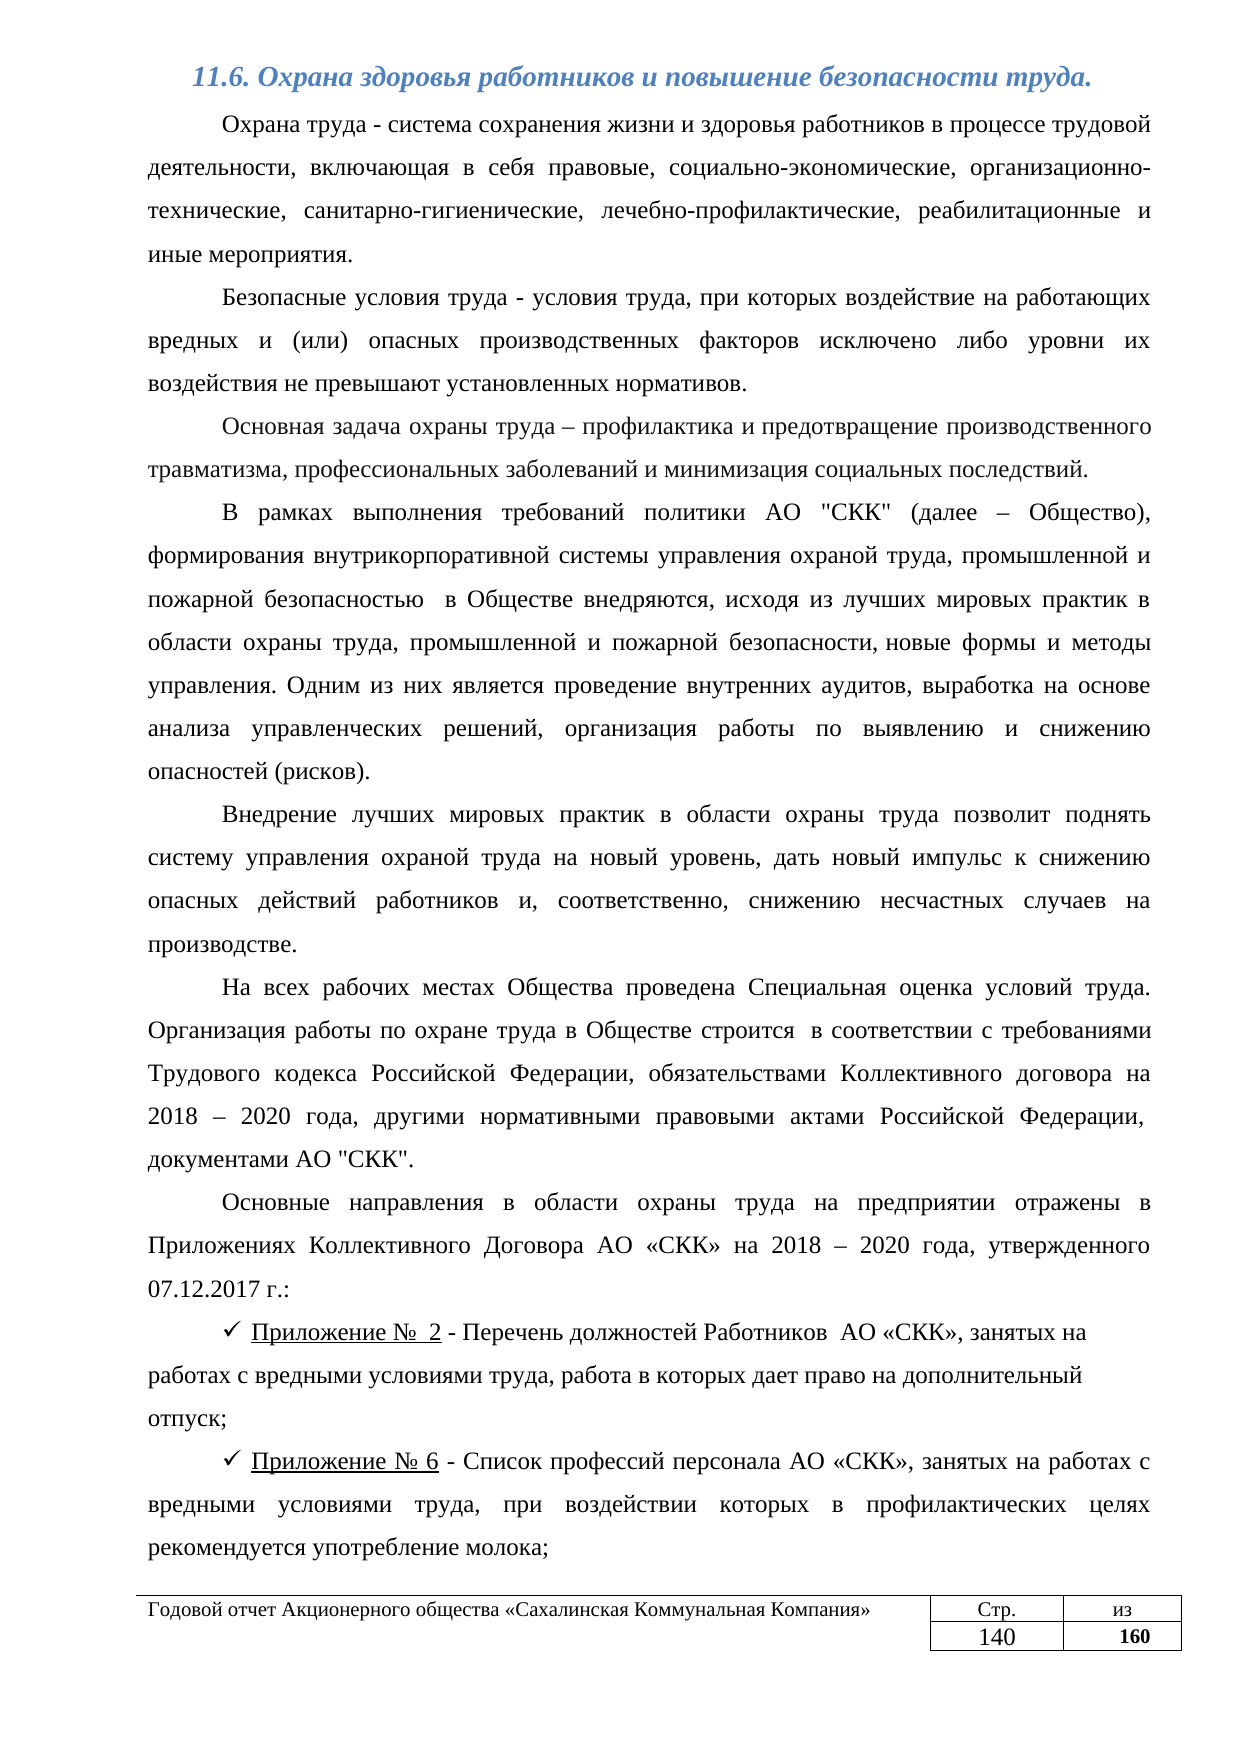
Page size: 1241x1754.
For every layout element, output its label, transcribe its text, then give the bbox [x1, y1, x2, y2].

text Основные направления в области охраны труда на предприятии отражены в Приложениях Коллективного Договора АО «СКК» на 2018 – 2020 года, утвержденного 07.12.2017 г.: [148, 1187, 1152, 1302]
list Приложение № 6 - Список профессий персонала АО «СКК», занятых на работах с вредными условиями труда, при воздействии которых в профилактических целях рекомендуется употребление молока; [148, 1446, 1152, 1561]
text Внедрение лучших мировых практик в области охраны труда позволит поднять систему управления охраной труда на новый уровень, дать новый импульс к снижению опасных действий работников и, соответственно, снижению несчастных случаев на производстве. [148, 799, 1152, 957]
text На всех рабочих местах Общества проведена Специальная оценка условий труда. Организация работы по охране труда в Обществе строится в соответствии с требованиями Трудового кодекса Российской Федерации, обязательствами Коллективного договора на 2018 – 2020 года, другими нормативными правовыми актами Российской Федерации, документами АО "СКК". [148, 972, 1152, 1173]
text Безопасные условия труда - условия труда, при которых воздействие на работающих вредных и (или) опасных производственных факторов исключено либо уровни их воздействия не превышают установленных нормативов. [148, 282, 1152, 397]
subtitle 11.6. Охрана здоровья работников и повышение безопасности труда. [148, 59, 1137, 93]
text Основная задача охраны труда – профилактика и предотвращение производственного травматизма, профессиональных заболеваний и минимизация социальных последствий. [148, 411, 1152, 483]
text Охрана труда - система сохранения жизни и здоровья работников в процессе трудовой деятельности, включающая в себя правовые, социально-экономические, организационно-технические, санитарно-гигиенические, лечебно-профилактические, реабилитационные и иные мероприятия. [148, 109, 1152, 267]
list Приложение № 2 - Перечень должностей Работников АО «СКК», занятых на работах с вредными условиями труда, работа в которых дает право на дополнительный отпуск; [148, 1317, 1152, 1432]
text В рамках выполнения требований политики АО "СКК" (далее – Общество), формирования внутрикорпоративной системы управления охраной труда, промышленной и пожарной безопасностью в Обществе внедряются, исходя из лучших мировых практик в области охраны труда, промышленной и пожарной безопасности, новые формы и методы управления. Одним из них является проведение внутренних аудитов, выработка на основе анализа управленческих решений, организация работы по выявлению и снижению опасностей (рисков). [148, 497, 1152, 785]
